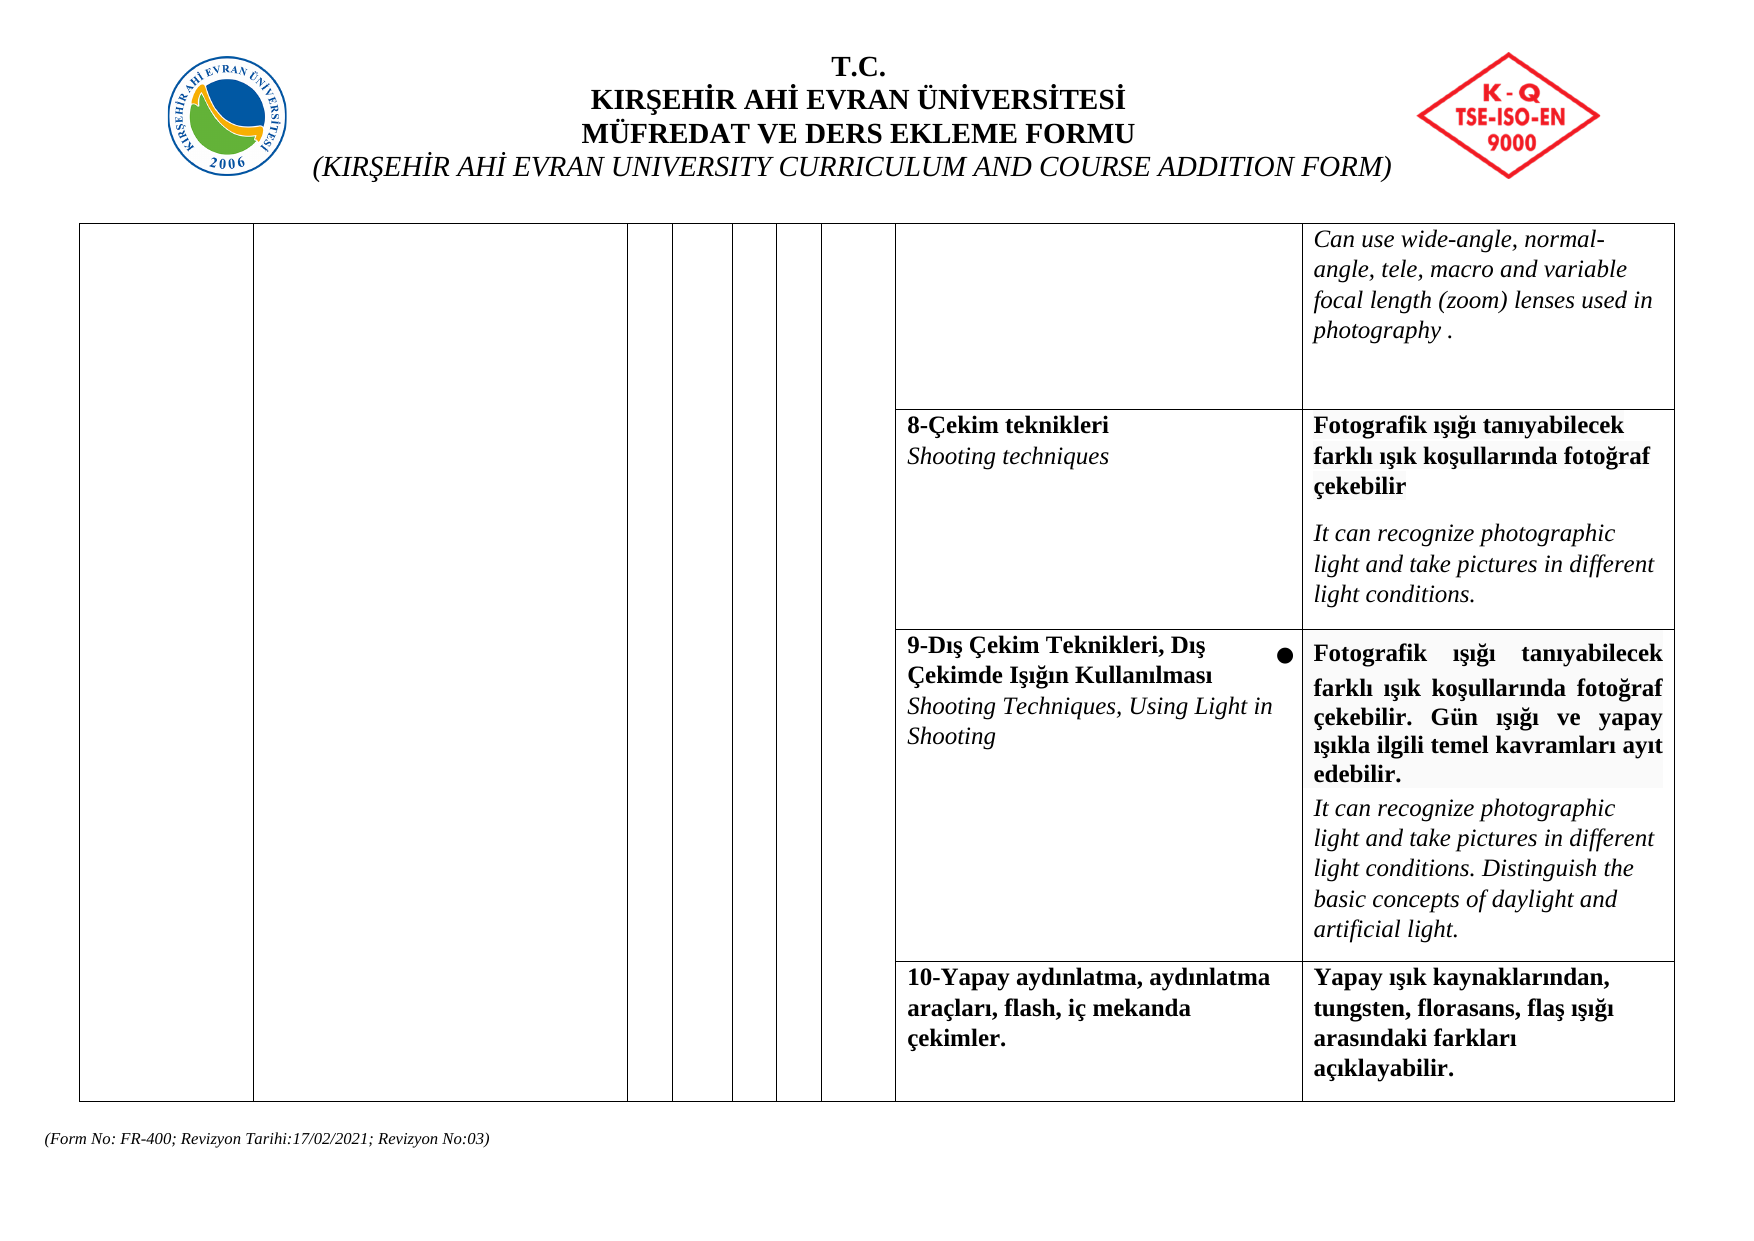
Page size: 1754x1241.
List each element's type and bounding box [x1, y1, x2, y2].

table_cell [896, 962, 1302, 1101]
picture [167, 56, 287, 176]
picture [1416, 52, 1601, 179]
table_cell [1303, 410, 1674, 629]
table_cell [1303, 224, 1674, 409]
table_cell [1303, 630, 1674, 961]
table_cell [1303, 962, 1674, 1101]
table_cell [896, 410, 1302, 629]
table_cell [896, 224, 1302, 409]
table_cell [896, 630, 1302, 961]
